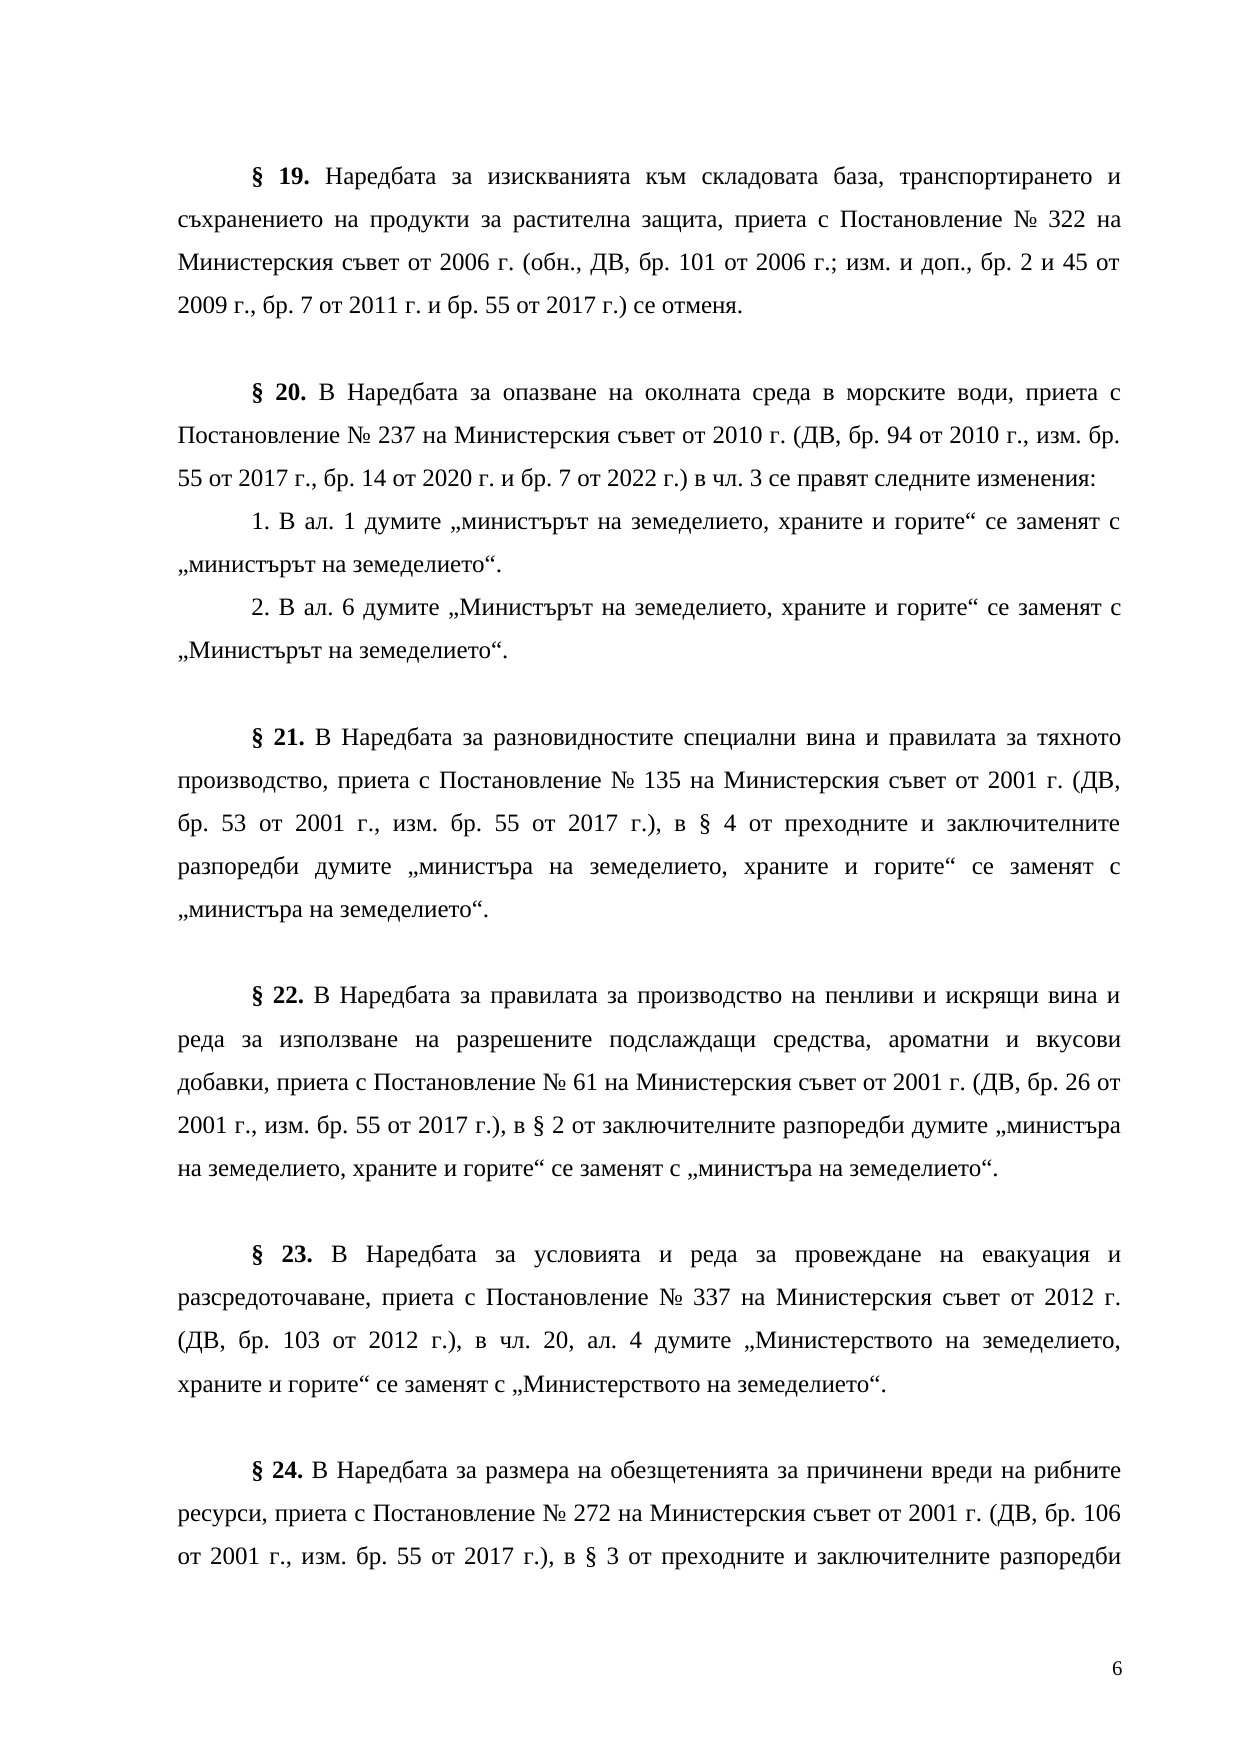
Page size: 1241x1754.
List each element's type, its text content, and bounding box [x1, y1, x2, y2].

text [177, 1455, 1122, 1570]
text § 20. В Наредбата за опазване на околната среда в морските води, приета с Постановление № 237 на Министерския съвет от 2010 г. (ДВ, бр. 94 от 2010 г., изм. бр. 55 от 2017 г., бр. 14 от 2020 г. и бр. 7 от 2022 г.) в чл. 3 се правят следните изменения: [177, 377, 1122, 492]
text § 19. Наредбата за изискванията към складовата база, транспортирането и съхранението на продукти за растителна защита, приета с Постановление № 322 на Министерския съвет от 2006 г. (обн., ДВ, бр. 101 от 2006 г.; изм. и доп., бр. 2 и 45 от 2009 г., бр. 7 от 2011 г. и бр. 55 от 2017 г.) се отменя. [177, 161, 1122, 319]
text 2. В ал. 6 думите „Министърът на земеделието, храните и горите“ се заменят с „Министърът на земеделието“. [177, 592, 1122, 664]
text § 21. В Наредбата за разновидностите специални вина и правилата за тяхното производство, приета с Постановление № 135 на Министерския съвет от 2001 г. (ДВ, бр. 53 от 2001 г., изм. бр. 55 от 2017 г.), в § 4 от преходните и заключителните разпоредби думите „министъра на земеделието, храните и горите“ се заменят с „министъра на земеделието“. [177, 722, 1122, 923]
text § 23. В Наредбата за условията и реда за провеждане на евакуация и разсредоточаване, приета с Постановление № 337 на Министерския съвет от 2012 г. (ДВ, бр. 103 от 2012 г.), в чл. 20, ал. 4 думите „Министерството на земеделието, храните и горите“ се заменят с „Министерството на земеделието“. [177, 1239, 1122, 1397]
text 1. В ал. 1 думите „министърът на земеделието, храните и горите“ се заменят с „министърът на земеделието“. [177, 506, 1122, 578]
text § 22. В Наредбата за правилата за производство на пенливи и искрящи вина и реда за използване на разрешените подслаждащи средства, ароматни и вкусови добавки, приета с Постановление № 61 на Министерския съвет от 2001 г. (ДВ, бр. 26 от 2001 г., изм. бр. 55 от 2017 г.), в § 2 от заключителните разпоредби думите „министъра на земеделието, храните и горите“ се заменят с „министъра на земеделието“. [177, 981, 1122, 1182]
